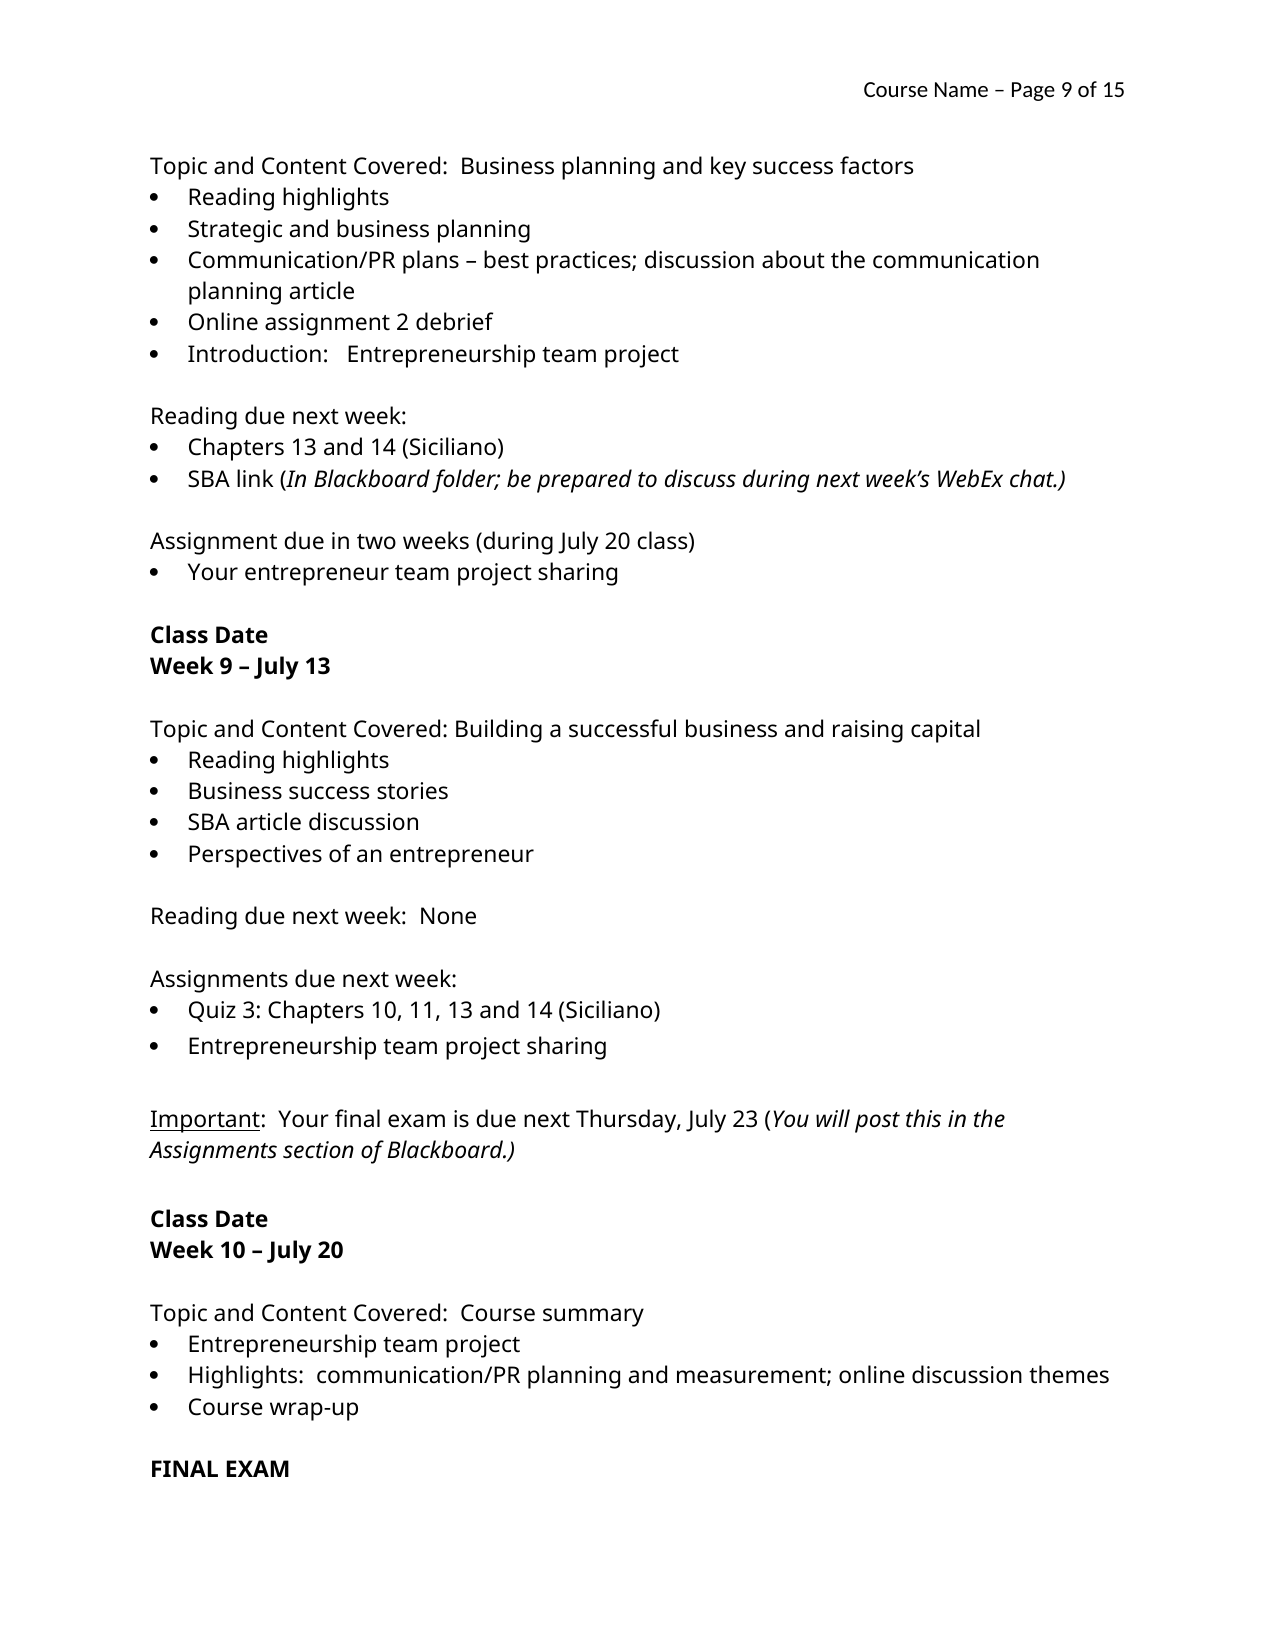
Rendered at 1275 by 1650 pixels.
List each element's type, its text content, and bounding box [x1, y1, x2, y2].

list Reading highlights [150, 744, 1125, 775]
list Quiz 3: Chapters 10, 11, 13 and 14 (Siciliano) [150, 994, 1125, 1025]
text Week 10 – July 20 [150, 1234, 1125, 1266]
list Business success stories [150, 775, 1125, 806]
list Perspectives of an entrepreneur [150, 837, 1125, 869]
text Assignment due in two weeks (during July 20 class) [150, 525, 1125, 556]
list SBA link (In Blackboard folder; be prepared to discuss during next week’s WebEx chat.) [150, 462, 1125, 494]
list Online assignment 2 debrief [150, 306, 1125, 337]
list Chapters 13 and 14 (Siciliano) [150, 431, 1125, 462]
list Important: Your final exam is due next Thursday, July 23 (You will post this in the Assignments section of Blackboard.) [150, 1103, 1125, 1166]
list Reading highlights [150, 181, 1125, 212]
list Course wrap-up [150, 1391, 1125, 1422]
text Reading due next week: None [150, 900, 1125, 931]
text Reading due next week: [150, 400, 1125, 431]
list SBA article discussion [150, 806, 1125, 837]
text Topic and Content Covered: Business planning and key success factors [150, 150, 1125, 181]
text Topic and Content Covered: Building a successful business and raising capital [150, 712, 1125, 744]
text Class Date [150, 619, 1125, 650]
list Communication/PR plans – best practices; discussion about the communication planning article [150, 244, 1125, 306]
list Your entrepreneur team project sharing [150, 556, 1125, 587]
list Entrepreneurship team project [150, 1328, 1125, 1359]
list Highlights: communication/PR planning and measurement; online discussion themes [150, 1359, 1125, 1391]
list Strategic and business planning [150, 212, 1125, 244]
list Entrepreneurship team project sharing [150, 1030, 1125, 1061]
text Topic and Content Covered: Course summary [150, 1297, 1125, 1328]
text FINAL EXAM [150, 1453, 1125, 1484]
text Class Date [150, 1203, 1125, 1234]
text Week 9 – July 13 [150, 650, 1125, 681]
text Assignments due next week: [150, 962, 1125, 994]
list Introduction: Entrepreneurship team project [150, 337, 1125, 369]
